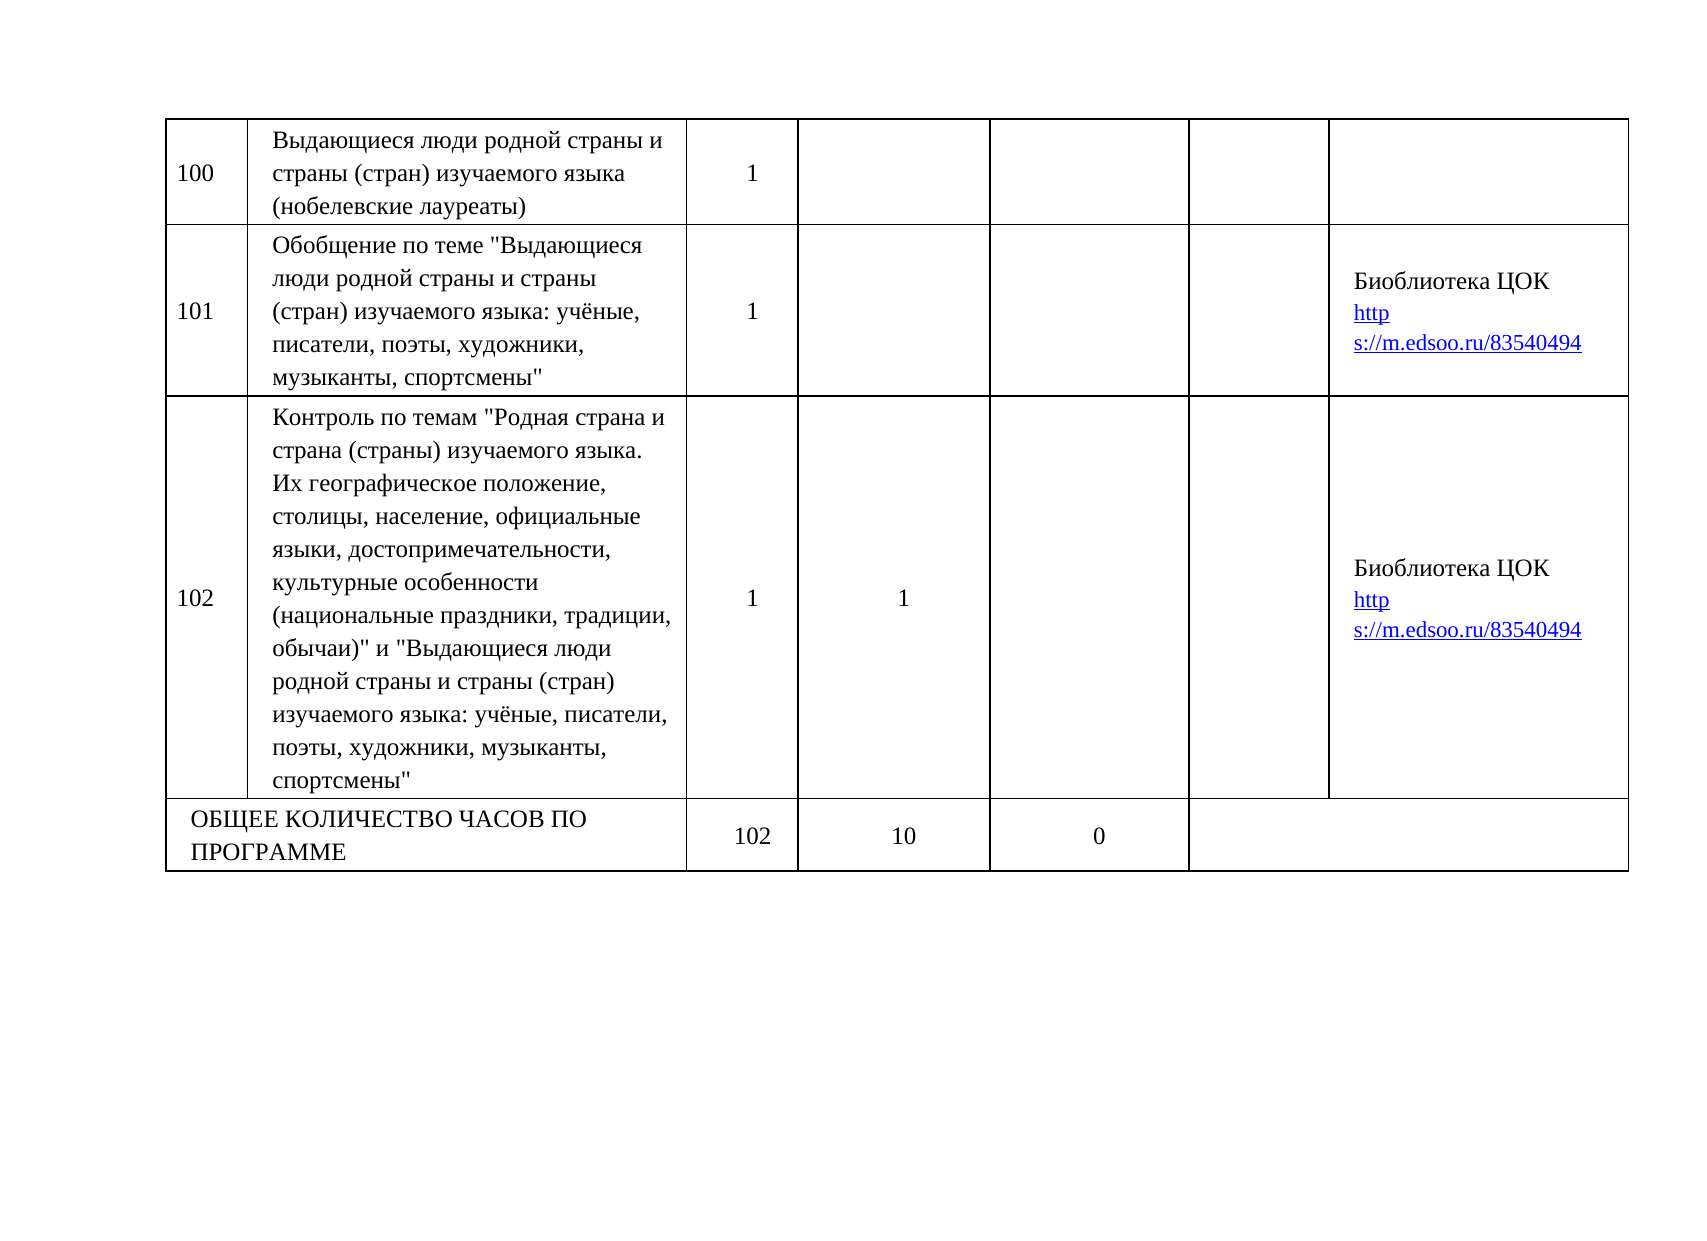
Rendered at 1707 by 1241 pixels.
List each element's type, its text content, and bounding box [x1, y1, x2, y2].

table_cell 1 [799, 397, 989, 798]
table_cell [1330, 120, 1628, 223]
table_cell Выдающиеся люди родной страны и страны (стран) изучаемого языка (нобелевские лауреаты) [248, 120, 686, 223]
table_cell 102 [687, 799, 797, 870]
table_cell 0 [991, 799, 1188, 870]
table_cell Контроль по темам "Родная страна и страна (страны) изучаемого языка. Их географическое положение, столицы, население, официальные языки, достопримечательности, культурные особенности (национальные праздники, традиции, обычаи)" и "Выдающиеся люди родной страны и страны (стран) изучаемого языка: учёные, писатели, поэты, художники, музыканты, спортсмены" [248, 397, 686, 798]
table_cell 1 [687, 397, 797, 798]
table_cell [799, 120, 989, 223]
table_cell [1190, 225, 1328, 395]
table_cell ОБЩЕЕ КОЛИЧЕСТВО ЧАСОВ ПО ПРОГРАММЕ [167, 799, 686, 870]
table_cell [1190, 799, 1628, 870]
table_cell 10 [799, 799, 989, 870]
table_cell 1 [687, 120, 797, 223]
table_cell Обобщение по теме "Выдающиеся люди родной страны и страны (стран) изучаемого языка: учёные, писатели, поэты, художники, музыканты, спортсмены" [248, 225, 686, 395]
table_cell [991, 225, 1188, 395]
table_cell [799, 225, 989, 395]
table_cell 101 [167, 225, 247, 395]
table_cell Биоблиотека ЦОК https://m.edsoo.ru/83540494 [1330, 397, 1628, 798]
table_cell 102 [167, 397, 247, 798]
table_cell [991, 397, 1188, 798]
table_cell [991, 120, 1188, 223]
table_cell Биоблиотека ЦОК https://m.edsoo.ru/83540494 [1330, 225, 1628, 395]
table_cell 100 [167, 120, 247, 223]
table_cell 1 [687, 225, 797, 395]
table_cell [1190, 397, 1328, 798]
table_cell [1190, 120, 1328, 223]
